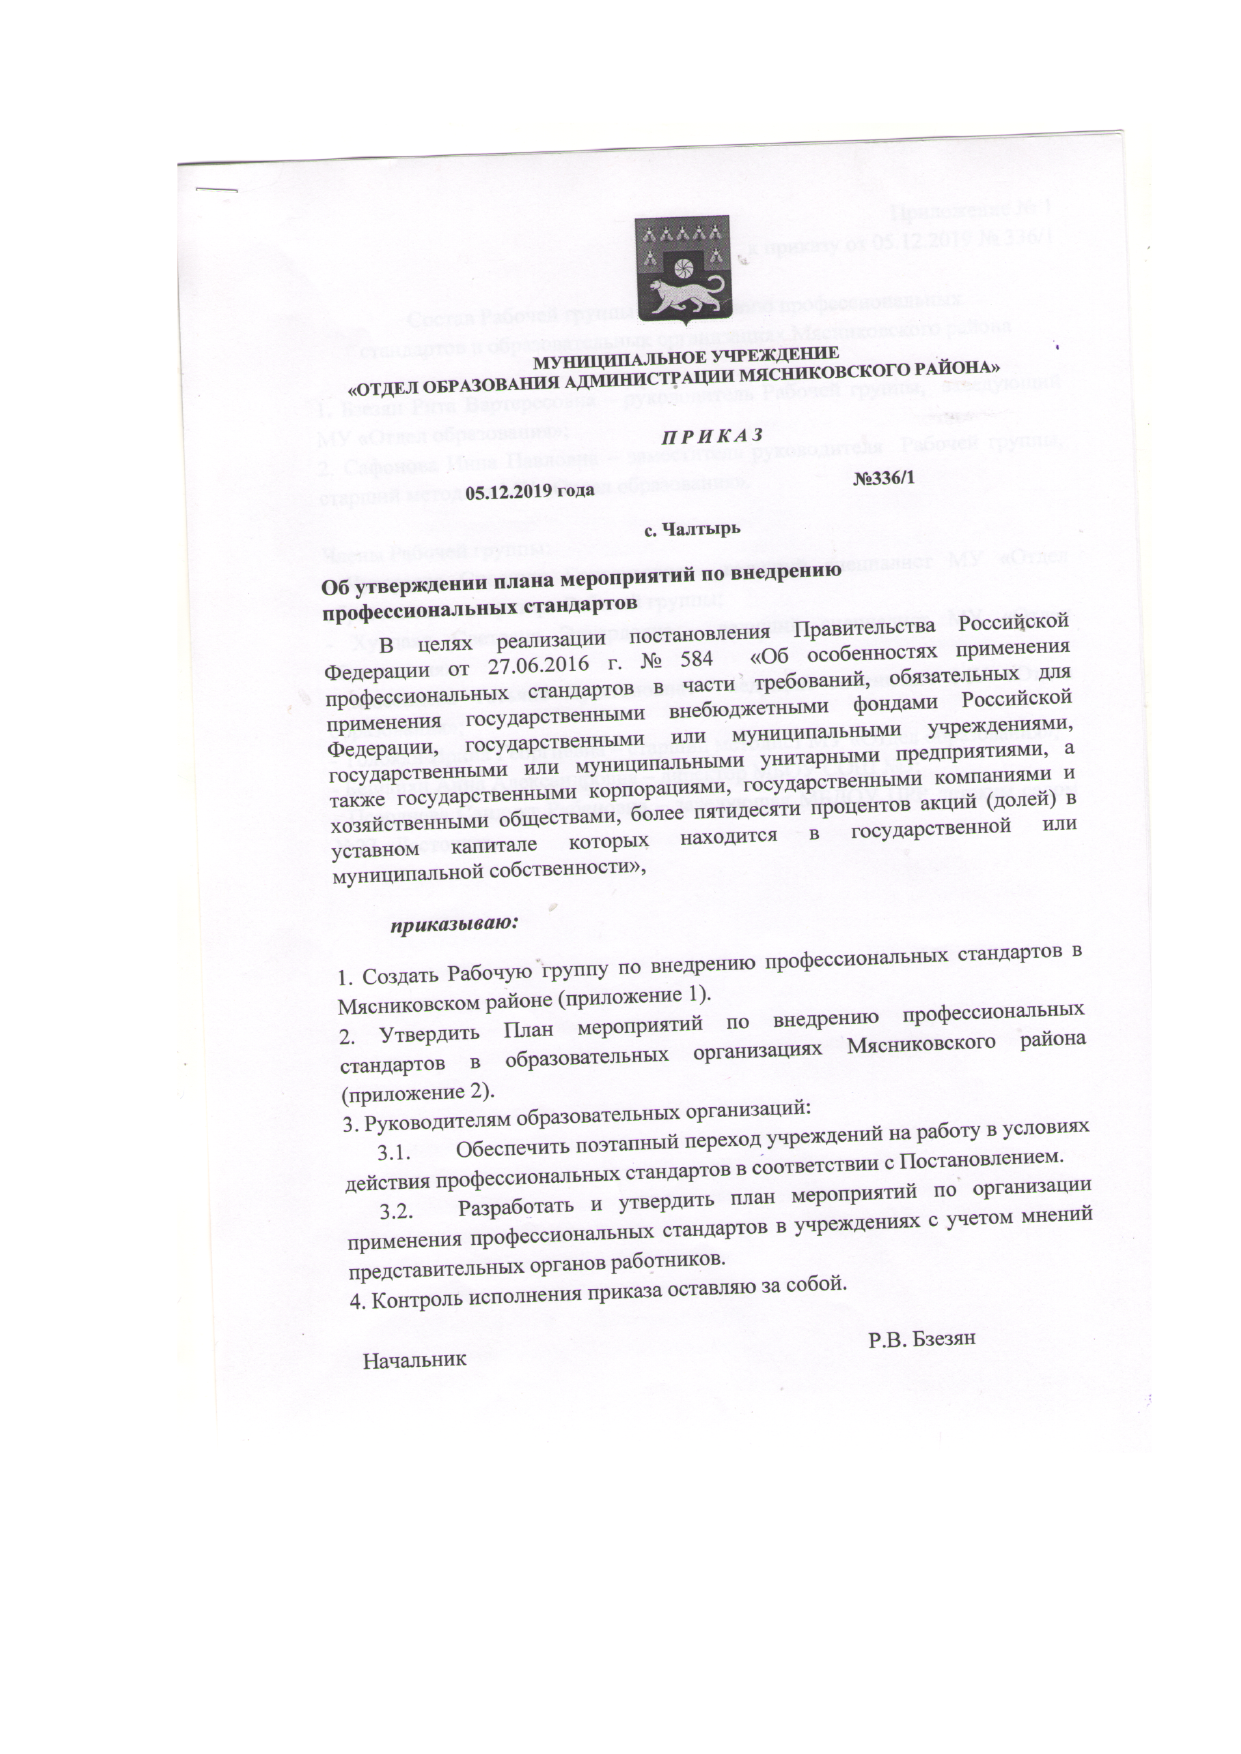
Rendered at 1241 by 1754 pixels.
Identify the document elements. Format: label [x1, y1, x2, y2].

picture [177, 118, 1152, 1457]
